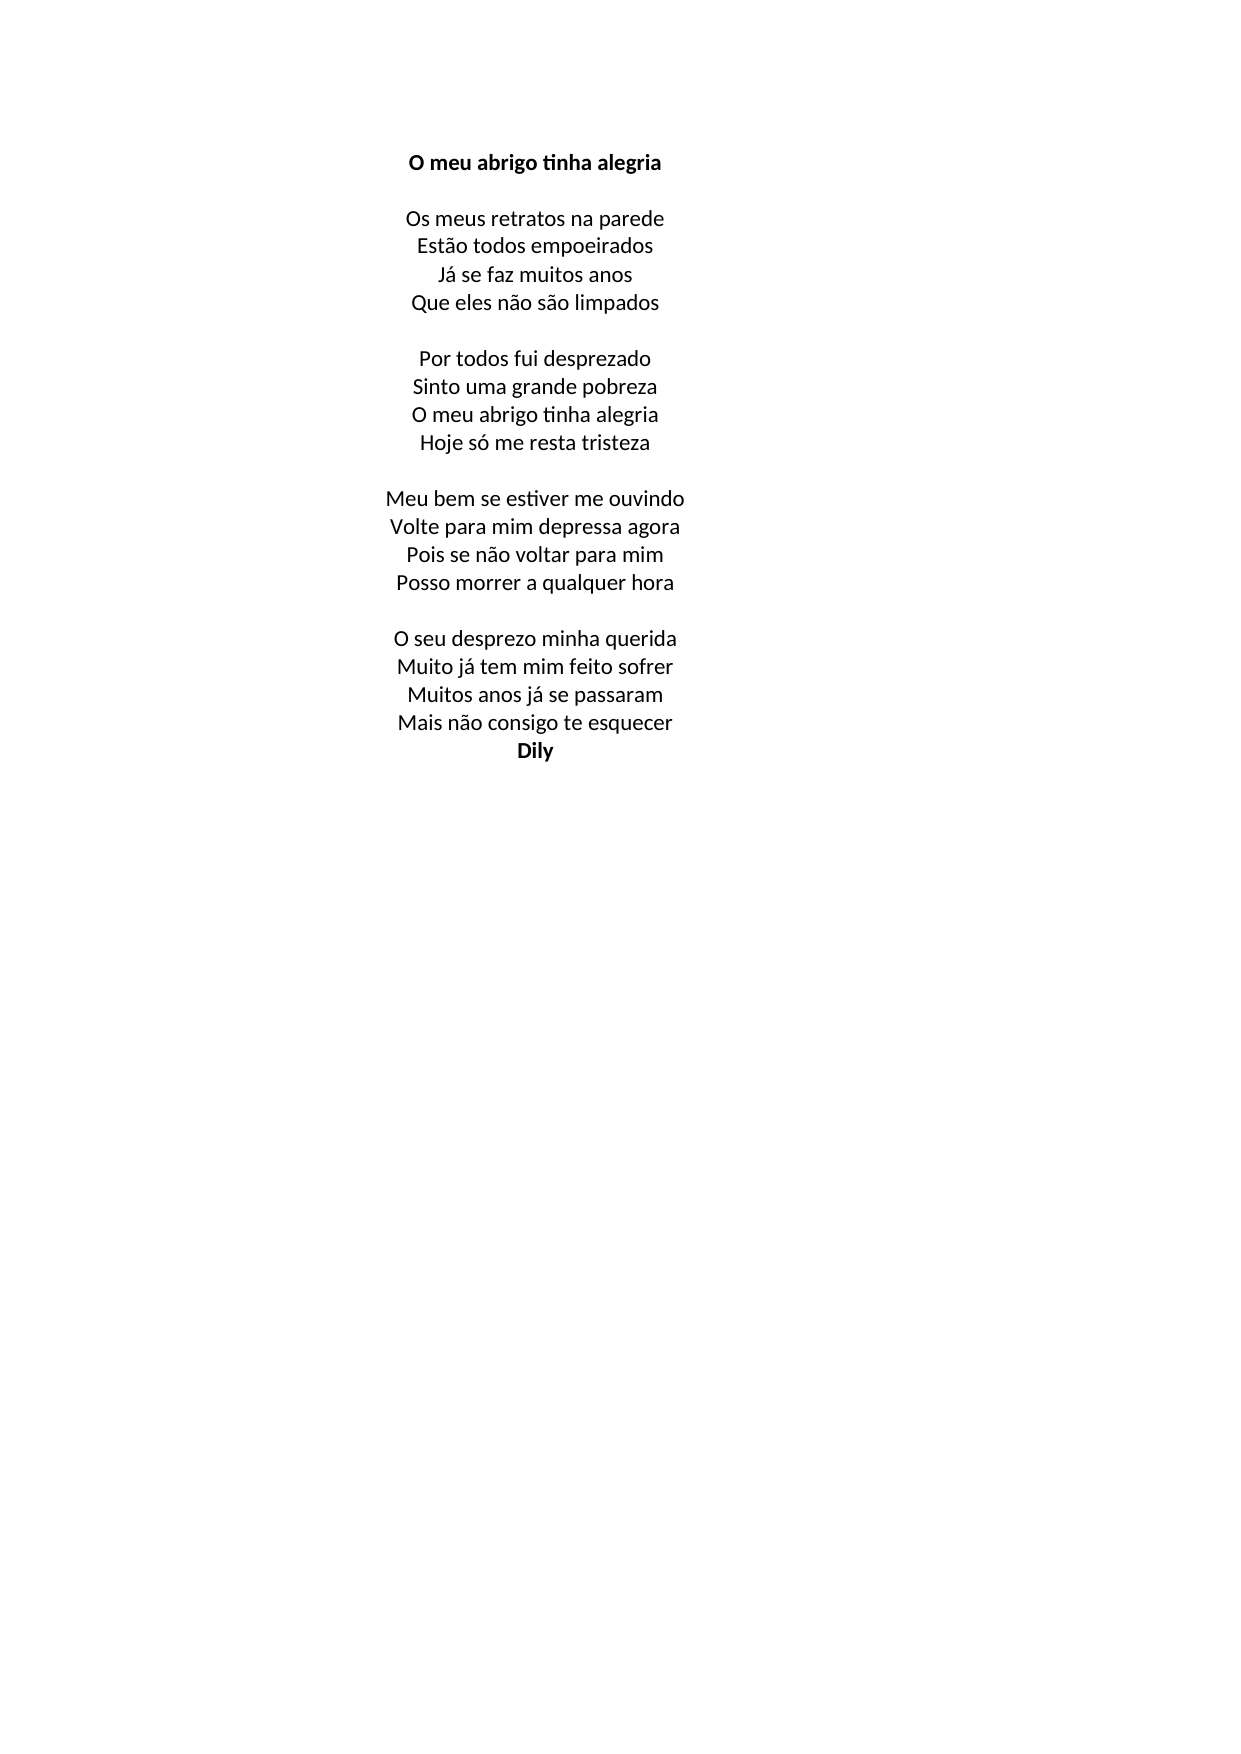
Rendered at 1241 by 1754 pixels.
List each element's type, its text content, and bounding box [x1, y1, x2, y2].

text Dily [59, 736, 1011, 764]
text Por todos fui desprezado [59, 344, 1011, 372]
text Volte para mim depressa agora [59, 512, 1011, 540]
text Estão todos empoeirados [59, 232, 1011, 260]
text Hoje só me resta tristeza [59, 428, 1011, 456]
text Já se faz muitos anos [59, 260, 1011, 288]
text Mais não consigo te esquecer [59, 708, 1011, 736]
text Que eles não são limpados [59, 288, 1011, 316]
text O meu abrigo tinha alegria [59, 400, 1011, 428]
text O meu abrigo tinha alegria [59, 148, 1011, 176]
text Os meus retratos na parede [59, 204, 1011, 232]
text Muitos anos já se passaram [59, 680, 1011, 708]
text Muito já tem mim feito sofrer [59, 652, 1011, 680]
text Meu bem se estiver me ouvindo [59, 484, 1011, 512]
text Posso morrer a qualquer hora [59, 568, 1011, 596]
text Pois se não voltar para mim [59, 540, 1011, 568]
text O seu desprezo minha querida [59, 624, 1011, 652]
text Sinto uma grande pobreza [59, 372, 1011, 400]
